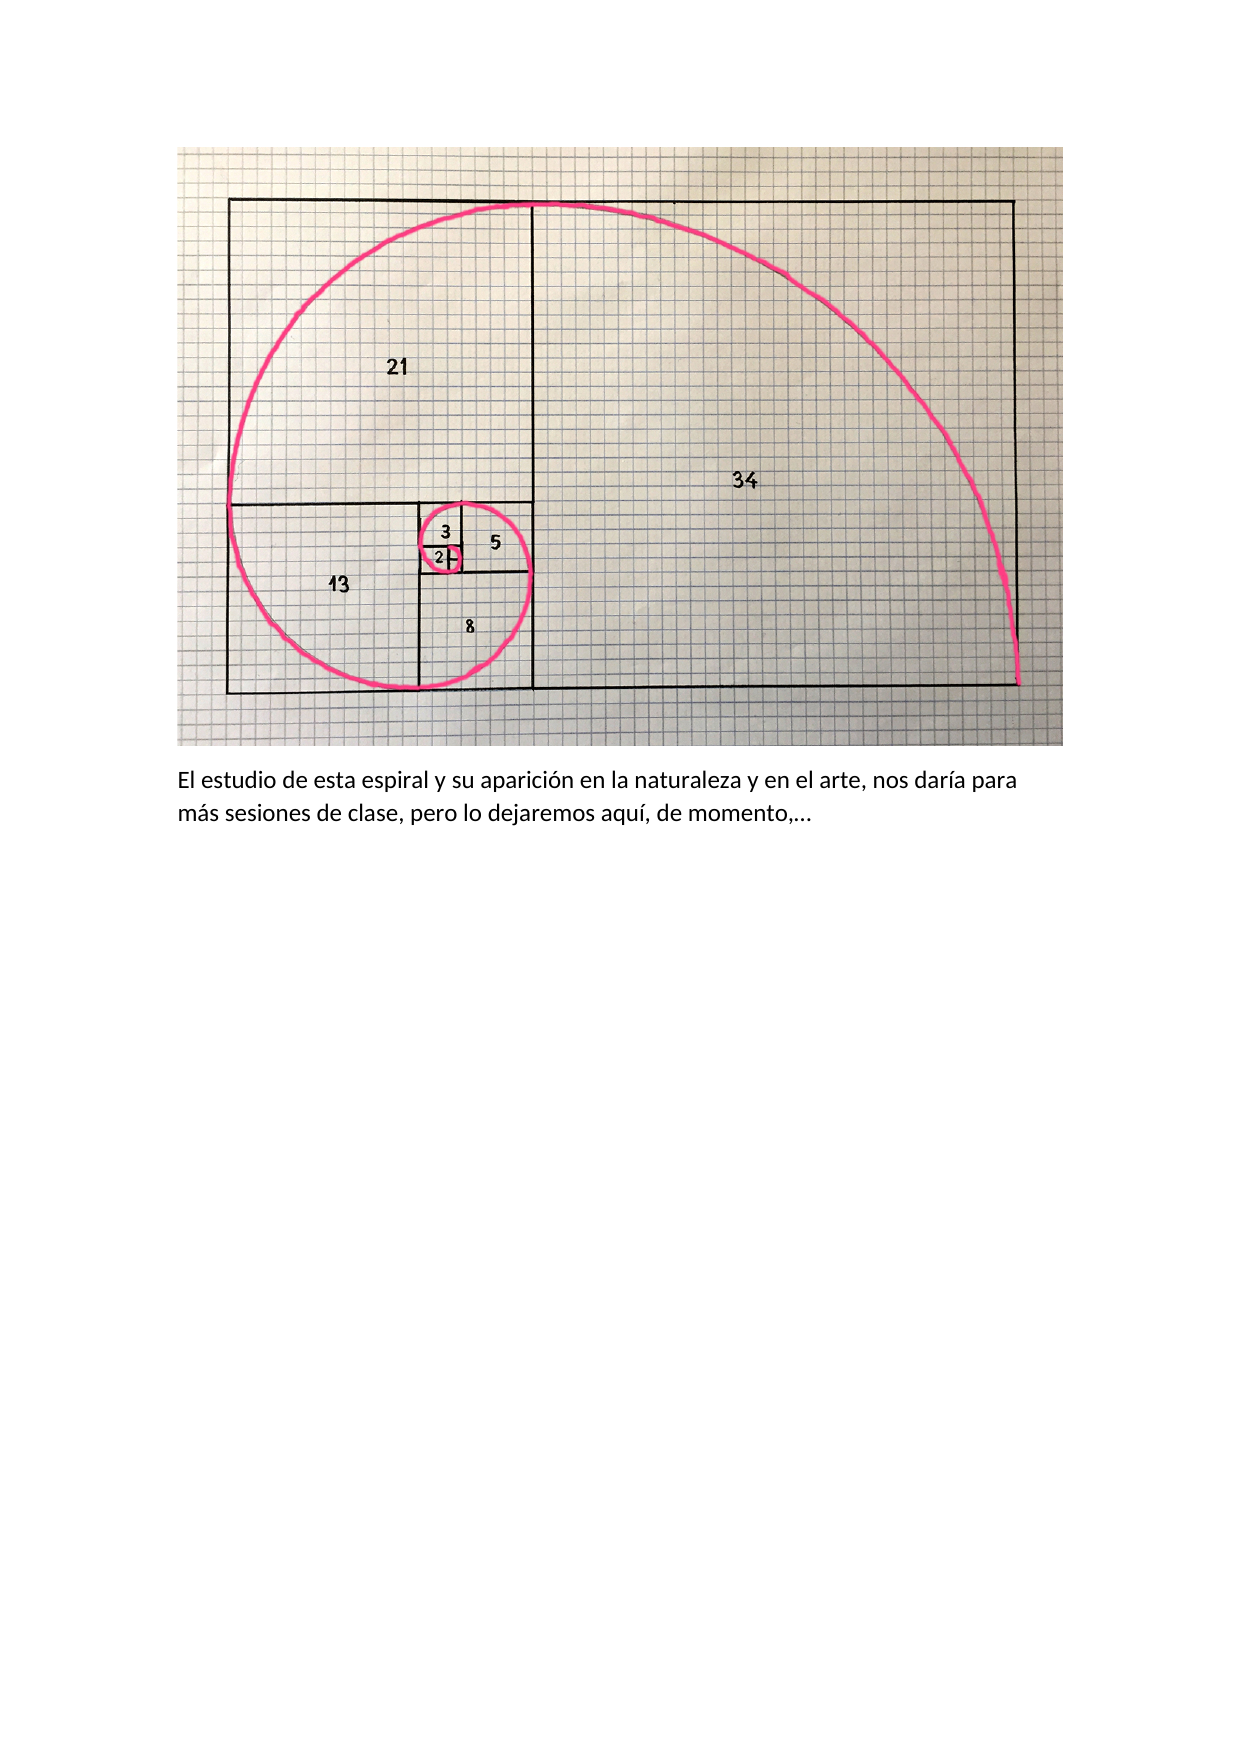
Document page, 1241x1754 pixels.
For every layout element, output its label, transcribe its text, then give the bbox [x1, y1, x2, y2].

text El estudio de esta espiral y su aparición en la naturaleza y en el arte, nos daría para más sesiones de clase, pero lo dejaremos aquí, de momento,… [177, 764, 1063, 828]
picture [177, 147, 1063, 746]
